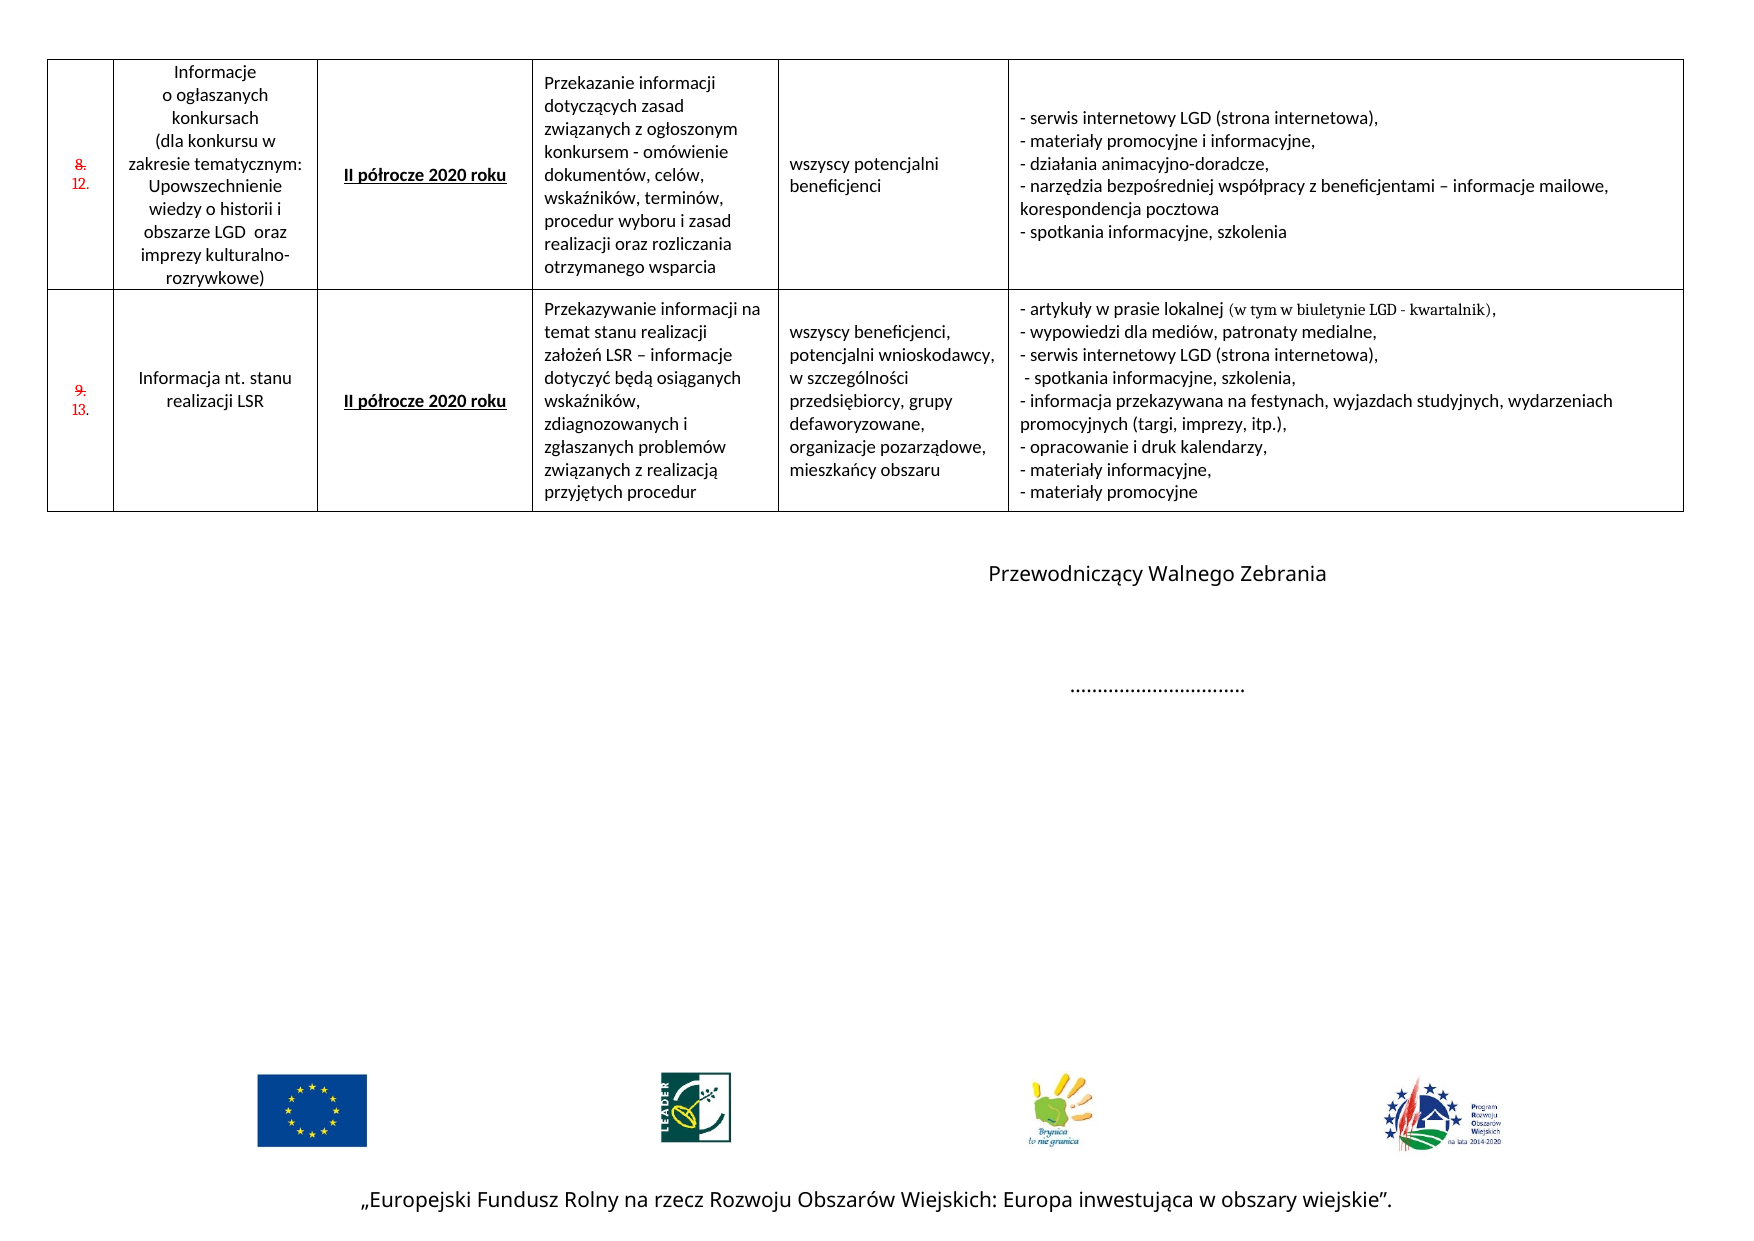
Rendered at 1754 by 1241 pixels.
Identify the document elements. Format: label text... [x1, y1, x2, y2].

table_cell Przekazywanie informacji na temat stanu realizacji założeń LSR – informacje dotyczyć będą osiąganych wskaźników, zdiagnozowanych i zgłaszanych problemów związanych z realizacją przyjętych procedur [533, 290, 778, 511]
table_cell wszyscy beneficjenci, potencjalni wnioskodawcy, w szczególności przedsiębiorcy, grupy defaworyzowane, organizacje pozarządowe, mieszkańcy obszaru [779, 290, 1008, 511]
text Przewodniczący Walnego Zebrania [59, 559, 1695, 588]
table_cell - artykuły w prasie lokalnej (w tym w biuletynie LGD - kwartalnik), - wypowiedzi dla mediów, patronaty medialne, - serwis internetowy LGD (strona internetowa), - spotkania informacyjne, szkolenia, - informacja przekazywana na festynach, wyjazdach studyjnych, wydarzeniach promocyjnych (targi, imprezy, itp.), - opracowanie i druk kalendarzy, - materiały informacyjne, - materiały promocyjne [1009, 290, 1683, 511]
table_cell wszyscy potencjalni beneficjenci [779, 60, 1008, 289]
table_cell 9. 13. [48, 290, 113, 511]
picture [1020, 1071, 1099, 1149]
picture [1378, 1071, 1510, 1158]
table_cell Informacja nt. stanu realizacji LSR [114, 290, 317, 511]
picture [660, 1072, 732, 1143]
table_cell II półrocze 2020 roku [318, 60, 532, 289]
text ………………………….. [59, 670, 1695, 698]
table_cell II półrocze 2020 roku [318, 290, 532, 511]
picture [255, 1072, 369, 1149]
table_cell 8. 12. [48, 60, 113, 289]
table_cell Informacje o ogłaszanych konkursach (dla konkursu w zakresie tematycznym: Upowszechnienie wiedzy o historii i obszarze LGD oraz imprezy kulturalno- rozrywkowe) [114, 60, 317, 289]
